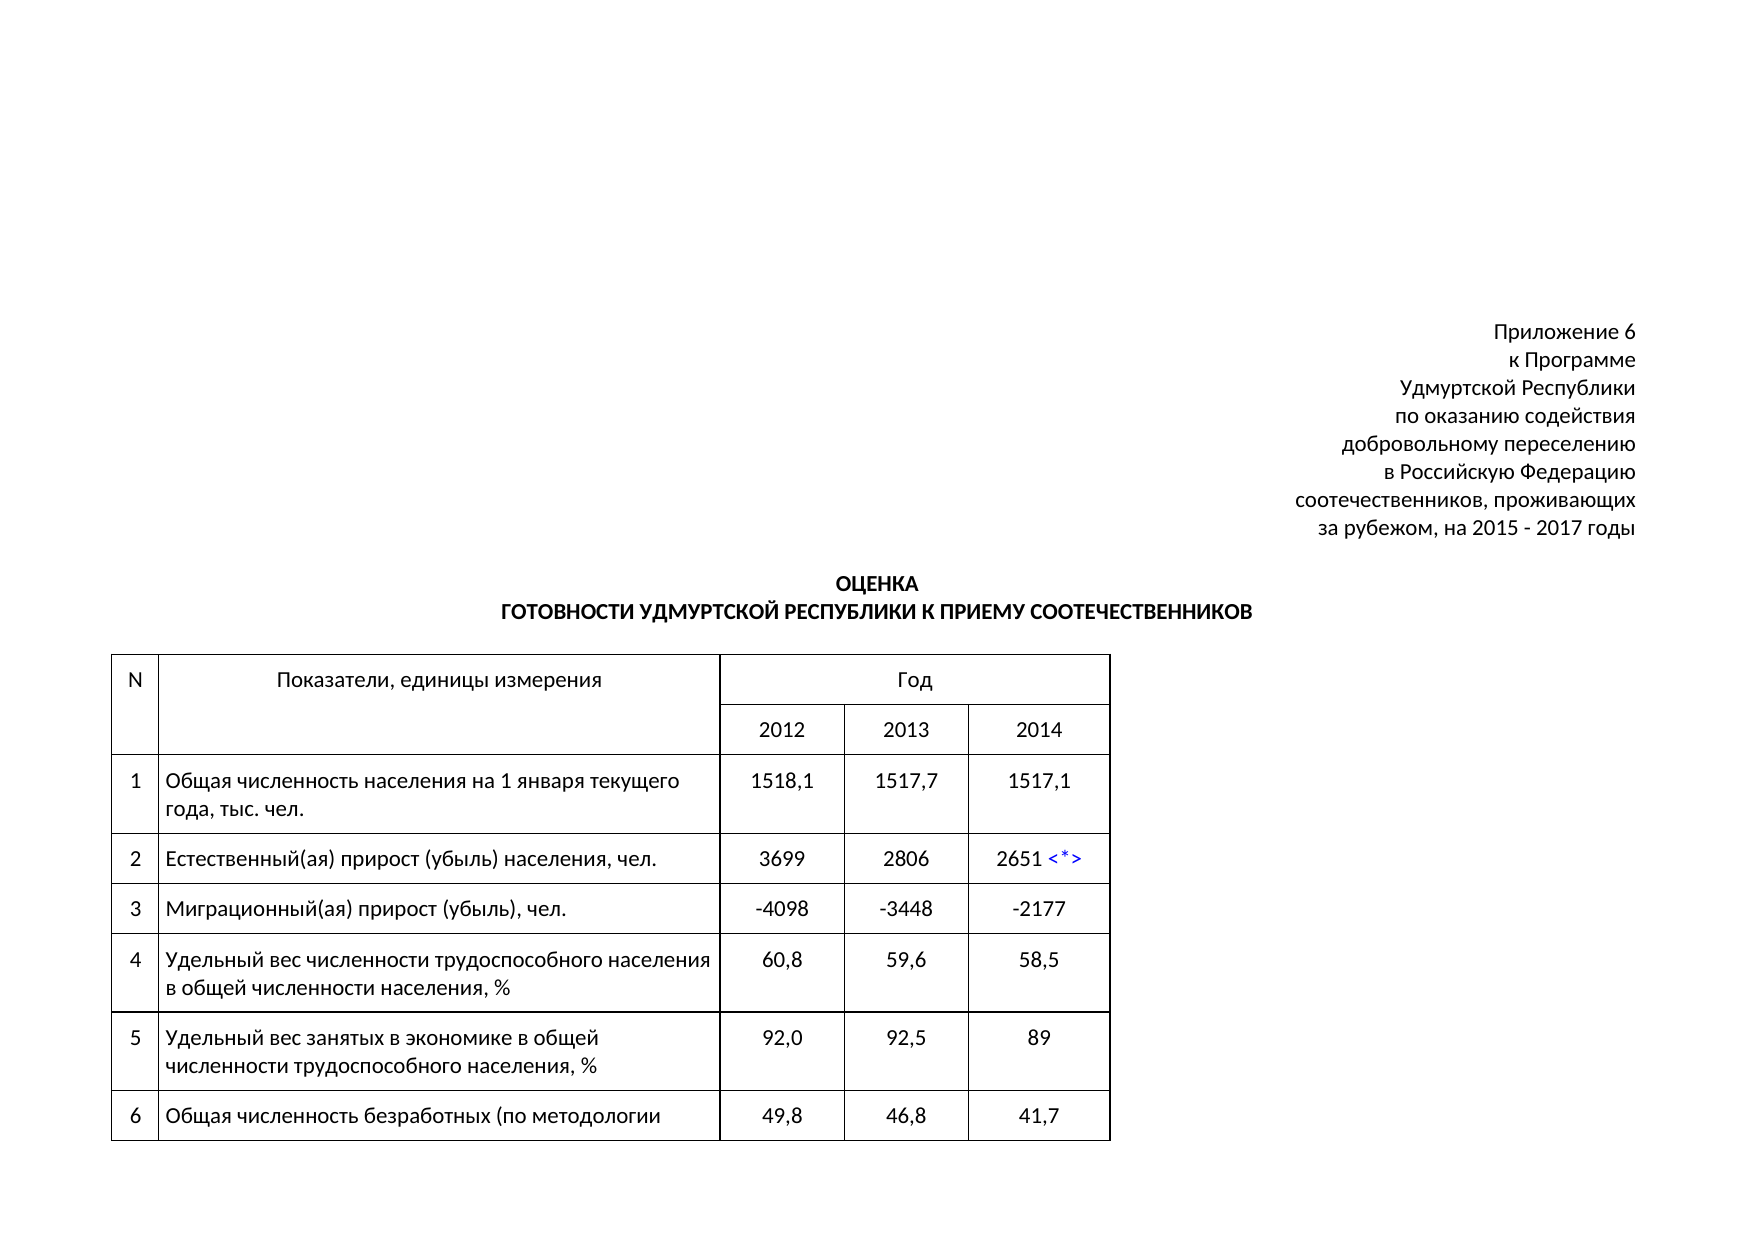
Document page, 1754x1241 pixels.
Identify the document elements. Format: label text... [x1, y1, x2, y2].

table_cell 6 [112, 1091, 158, 1140]
text добровольному переселению [118, 429, 1636, 457]
text в Российскую Федерацию [118, 457, 1636, 485]
table_cell 2806 [845, 834, 968, 883]
table_cell 2012 [721, 705, 844, 754]
table_header Год [721, 655, 1109, 704]
table_cell -3448 [845, 884, 968, 933]
text Приложение 6 [118, 317, 1636, 345]
text соотечественников, проживающих [118, 485, 1636, 513]
table_cell 3 [112, 884, 158, 933]
table_cell Удельный вес занятых в экономике в общей численности трудоспособного населения, % [159, 1013, 719, 1090]
table_cell 92,0 [721, 1013, 844, 1090]
table_cell Удельный вес численности трудоспособного населения в общей численности населения, % [159, 934, 719, 1011]
table_cell 59,6 [845, 934, 968, 1011]
table_cell 5 [112, 1013, 158, 1090]
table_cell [159, 1091, 719, 1140]
table_cell 4 [112, 934, 158, 1011]
table_cell Естественный(ая) прирост (убыль) населения, чел. [159, 834, 719, 883]
text за рубежом, на 2015 - 2017 годы [118, 513, 1636, 541]
table_cell 3699 [721, 834, 844, 883]
table_header N [112, 655, 158, 754]
text к Программе [118, 345, 1636, 373]
table_cell 1517,7 [845, 755, 968, 832]
table_cell 92,5 [845, 1013, 968, 1090]
text по оказанию содействия [118, 401, 1636, 429]
table_cell Общая численность населения на 1 января текущего года, тыс. чел. [159, 755, 719, 832]
text Удмуртской Республики [118, 373, 1636, 401]
table_cell 60,8 [721, 934, 844, 1011]
table_cell 46,8 [845, 1091, 968, 1140]
title ОЦЕНКА [118, 569, 1636, 597]
table_cell 89 [969, 1013, 1109, 1090]
table_cell 1 [112, 755, 158, 832]
table_cell 2014 [969, 705, 1109, 754]
table_header Показатели, единицы измерения [159, 655, 719, 754]
table_cell 58,5 [969, 934, 1109, 1011]
table_cell -4098 [721, 884, 844, 933]
table_cell -2177 [969, 884, 1109, 933]
title ГОТОВНОСТИ УДМУРТСКОЙ РЕСПУБЛИКИ К ПРИЕМУ СООТЕЧЕСТВЕННИКОВ [118, 597, 1636, 626]
table_cell 2 [112, 834, 158, 883]
table_cell 49,8 [721, 1091, 844, 1140]
table_cell 2013 [845, 705, 968, 754]
table_cell Миграционный(ая) прирост (убыль), чел. [159, 884, 719, 933]
table_cell 2651 <*> [969, 834, 1109, 883]
table_cell 1517,1 [969, 755, 1109, 832]
table_cell 41,7 [969, 1091, 1109, 1140]
table_cell 1518,1 [721, 755, 844, 832]
